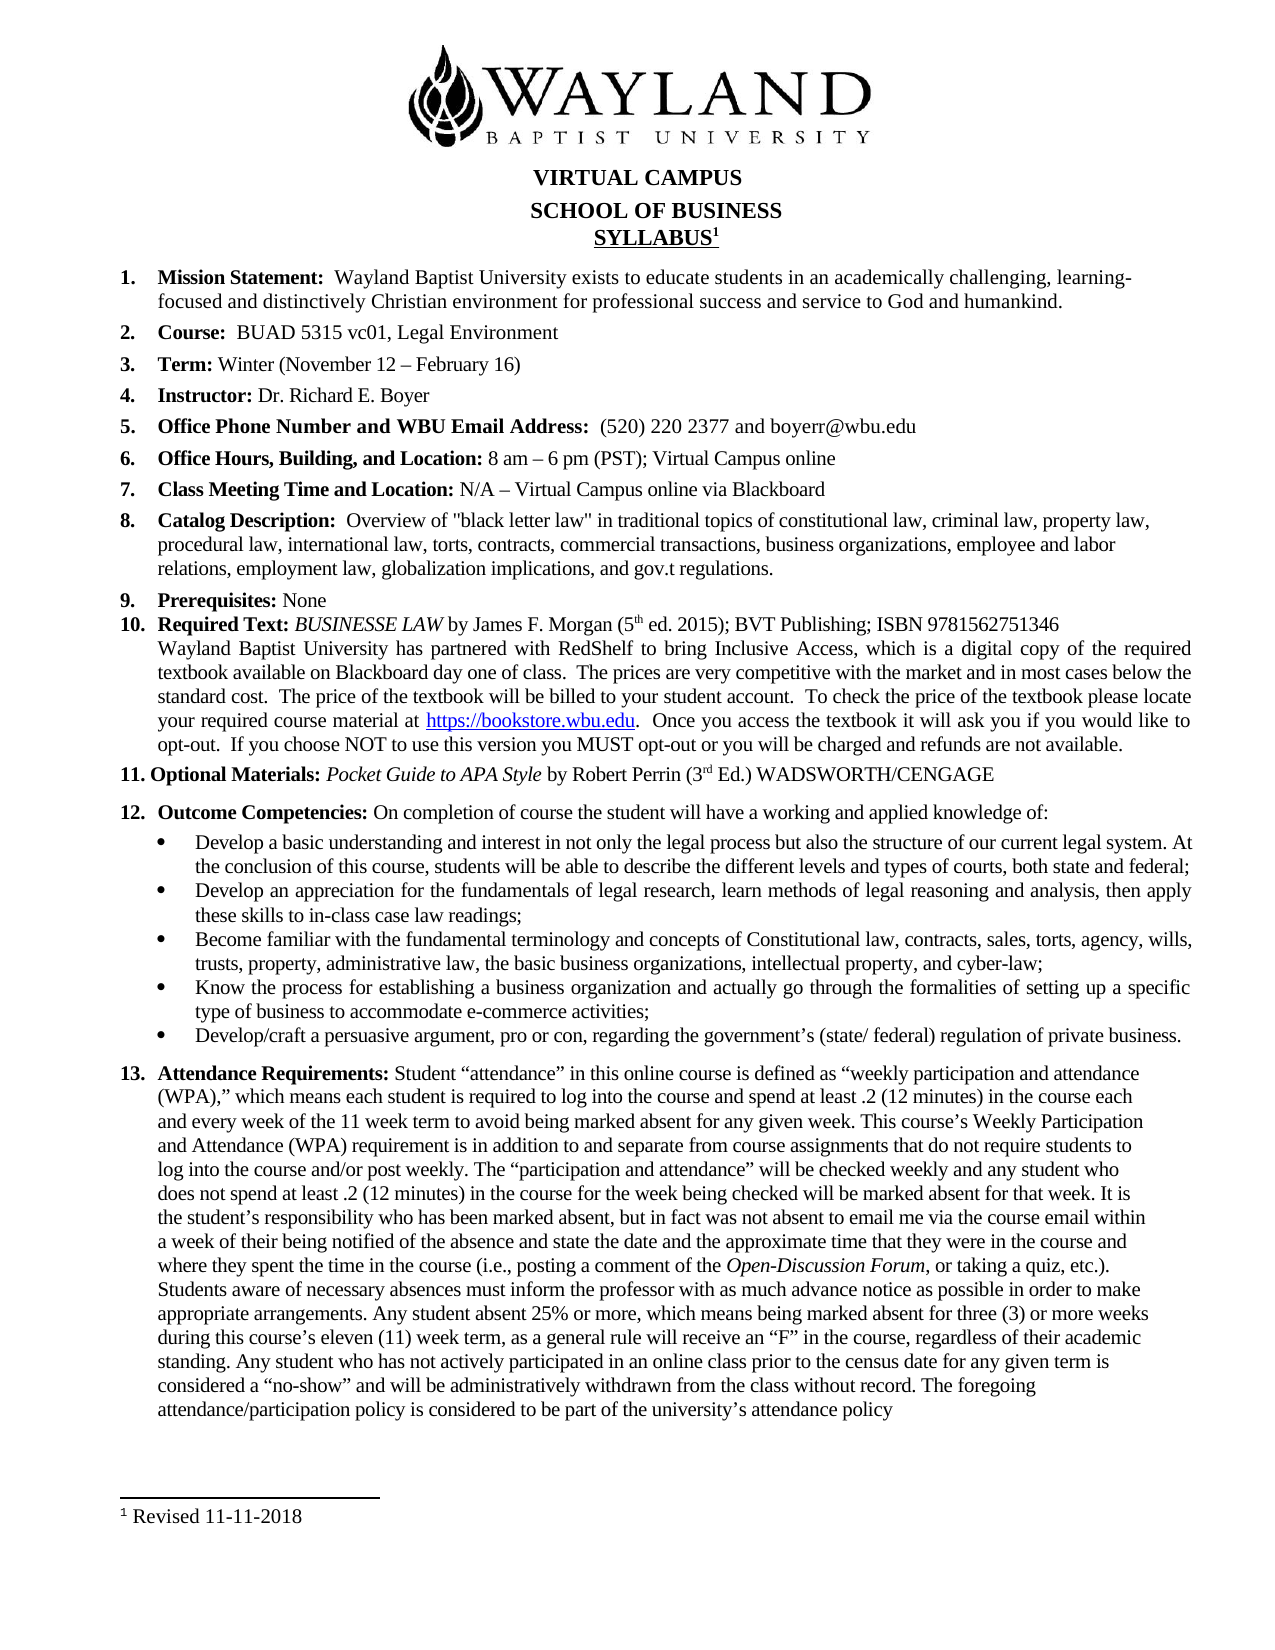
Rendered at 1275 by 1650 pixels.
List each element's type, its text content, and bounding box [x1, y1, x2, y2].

text VIRTUAL CAMPUS [120, 164, 1155, 190]
list Prerequisites: None [120, 588, 1192, 612]
list Required Text: BUSINESSE LAW by James F. Morgan (5th ed. 2015); BVT Publishing; ISBN 9781562751346 [120, 612, 1192, 636]
list Mission Statement: Wayland Baptist University exists to educate students in an academically challenging, learning-focused and distinctively Christian environment for professional success and service to God and humankind. [120, 265, 1155, 313]
list Attendance Requirements: Student “attendance” in this online course is defined as “weekly participation and attendance (WPA),” which means each student is required to log into the course and spend at least .2 (12 minutes) in the course each and every week of the 11 week term to avoid being marked absent for any given week. This course’s Weekly Participation and Attendance (WPA) requirement is in addition to and separate from course assignments that do not require students to log into the course and/or post weekly. The “participation and attendance” will be checked weekly and any student who does not spend at least .2 (12 minutes) in the course for the week being checked will be marked absent for that week. It is the student’s responsibility who has been marked absent, but in fact was not absent to email me via the course email within a week of their being notified of the absence and state the date and the approximate time that they were in the course and where they spent the time in the course (i.e., posting a comment of the Open-Discussion Forum, or taking a quiz, etc.). Students aware of necessary absences must inform the professor with as much advance notice as possible in order to make appropriate arrangements. Any student absent 25% or more, which means being marked absent for three (3) or more weeks during this course’s eleven (11) week term, as a general rule will receive an “F” in the course, regardless of their academic standing. Any student who has not actively participated in an online class prior to the census date for any given term is considered a “no-show” and will be administratively withdrawn from the class without record. The foregoing attendance/participation policy is considered to be part of the university’s attendance policy [120, 1060, 1155, 1421]
list Office Hours, Building, and Location: 8 am – 6 pm (PST); Virtual Campus online [120, 446, 1192, 469]
list Develop/craft a persuasive argument, pro or con, regarding the government’s (state/ federal) regulation of private business. [120, 1023, 1155, 1047]
list Instructor: Dr. Richard E. Boyer [120, 383, 1192, 407]
list Catalog Description: Overview of "black letter law" in traditional topics of constitutional law, criminal law, property law, procedural law, international law, torts, contracts, commercial transactions, business organizations, employee and labor relations, employment law, globalization implications, and gov.t regulations. [120, 508, 1155, 580]
list Class Meeting Time and Location: N/A – Virtual Campus online via Blackboard [120, 477, 1192, 501]
list Develop a basic understanding and interest in not only the legal process but also the structure of our current legal system. At the conclusion of this course, students will be able to describe the different levels and types of courts, both state and federal; [157, 830, 1192, 878]
text SYLLABUS [120, 224, 1192, 250]
list Term: Winter (November 12 – February 16) [120, 351, 1192, 376]
list Become familiar with the fundamental terminology and concepts of Constitutional law, contracts, sales, torts, agency, wills, trusts, property, administrative law, the basic business organizations, intellectual property, and cyber-law; [120, 927, 1155, 975]
list Office Phone Number and WBU Email Address: (520) 220 2377 and boyerr@wbu.edu [120, 414, 1157, 438]
text Wayland Baptist University has partnered with RedShelf to bring Inclusive Access, which is a digital copy of the required textbook available on Blackboard day one of class. The prices are very competitive with the market and in most cases below the standard cost. The price of the textbook will be billed to your student account. To check the price of the textbook please locate your required course material at https://bookstore.wbu.edu​. Once you access the textbook it will ask you if you would like to opt-out. If you choose NOT to use this version you MUST opt-out or you will be charged and refunds are not available. [120, 636, 1155, 756]
text 11. Optional Materials: Pocket Guide to APA Style by Robert Perrin (3rd Ed.) WADSWORTH/CENGAGE [120, 762, 1192, 786]
text SCHOOL OF BUSINESS [120, 197, 1192, 224]
list Outcome Competencies: On completion of course the student will have a working and applied knowledge of: [120, 800, 1155, 824]
list Know the process for establishing a business organization and actually go through the formalities of setting up a specific type of business to accommodate e-commerce activities; [120, 975, 1155, 1023]
picture [395, 45, 883, 153]
list Develop an appreciation for the fundamentals of legal research, learn methods of legal reasoning and analysis, then apply these skills to in-class case law readings; [120, 878, 1155, 927]
list Course: BUAD 5315 vc01, Legal Environment [120, 320, 1192, 344]
